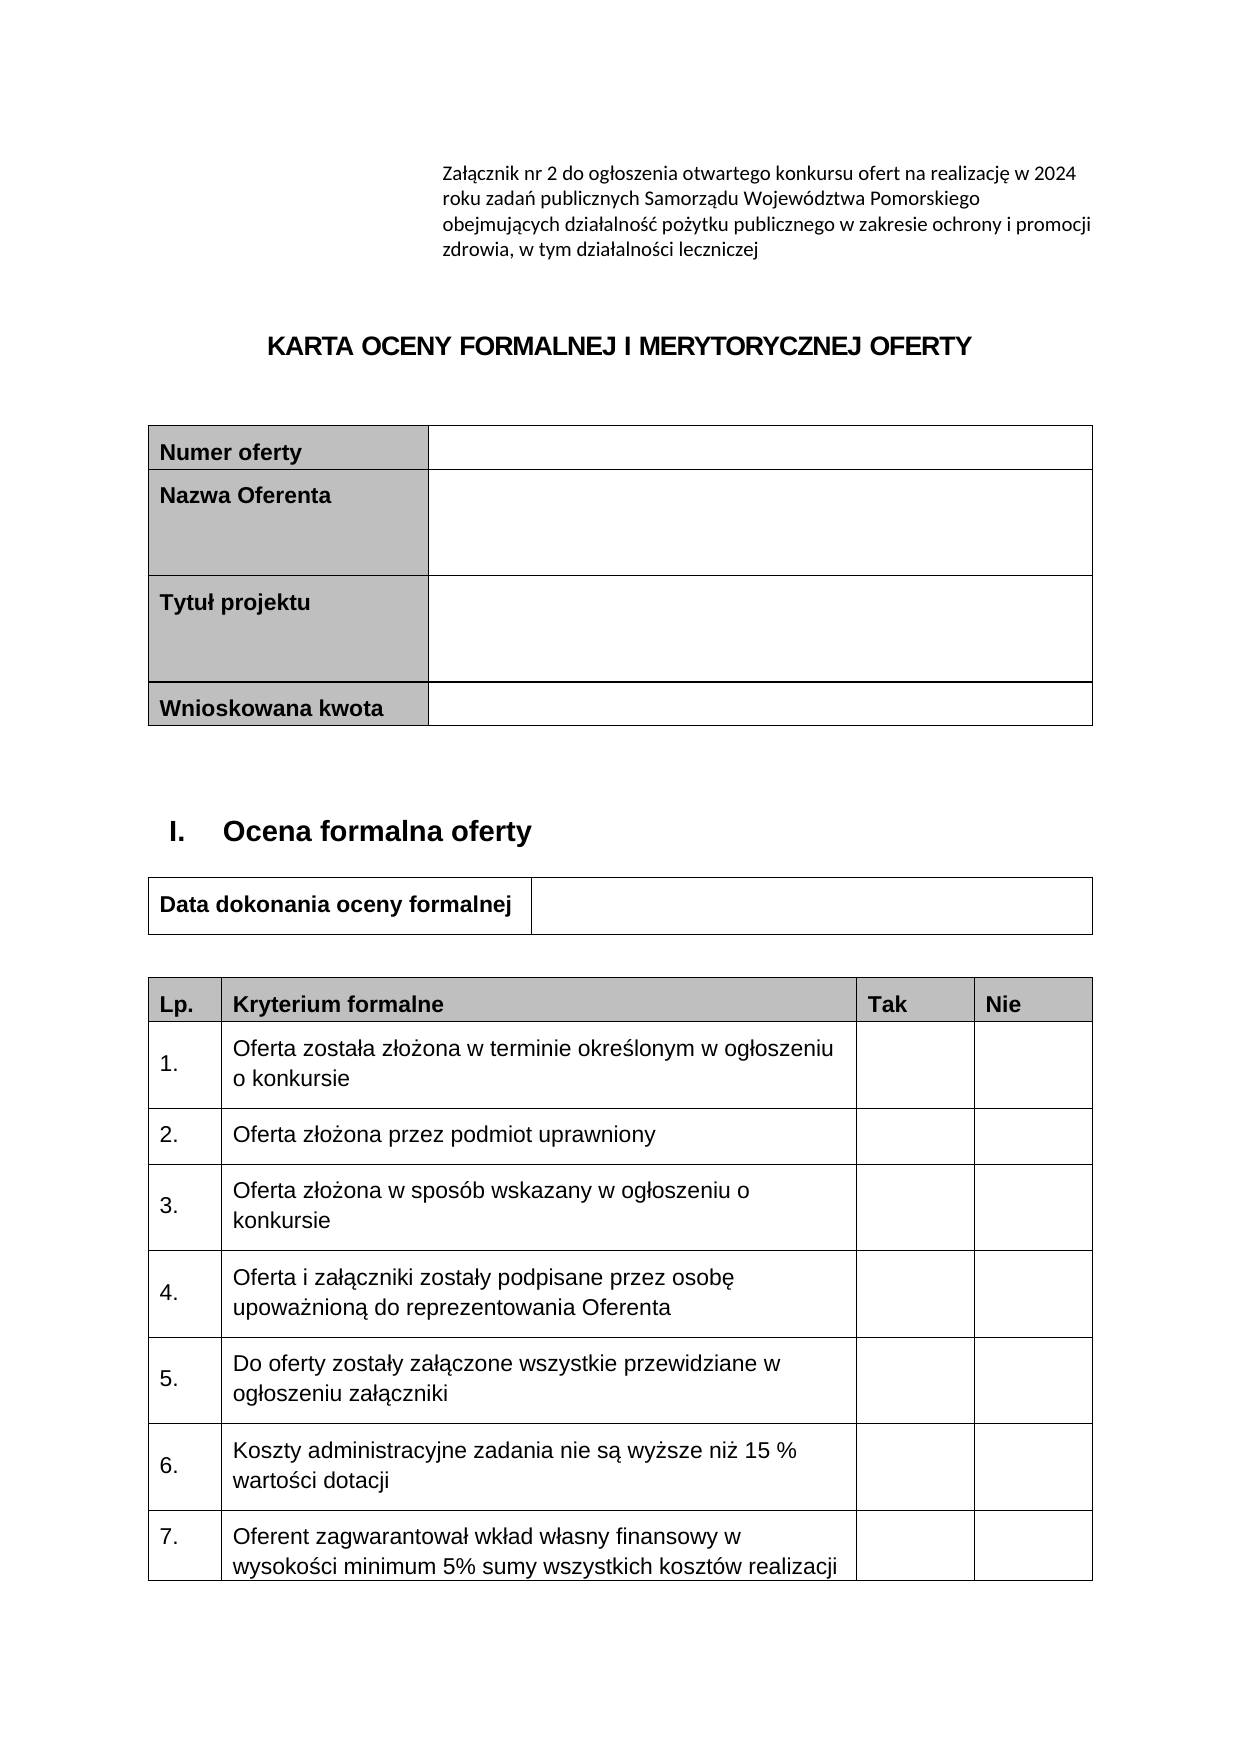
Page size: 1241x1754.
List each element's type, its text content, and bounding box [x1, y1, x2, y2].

table_cell [975, 1424, 1092, 1509]
table_cell [429, 576, 1092, 681]
table_cell [975, 1251, 1092, 1337]
table_cell Oferta złożona przez podmiot uprawniony [222, 1109, 856, 1164]
table_cell Nazwa Oferenta [149, 470, 428, 575]
table_cell [857, 1251, 974, 1337]
table_cell 6. [149, 1424, 221, 1509]
table_header Lp. [149, 978, 221, 1021]
table_cell [857, 1511, 974, 1580]
table_cell Oferta i załączniki zostały podpisane przez osobę upoważnioną do reprezentowania Oferenta [222, 1251, 856, 1337]
title karta oceny formalnej i merytorycznej oferty [148, 324, 1093, 363]
table_cell Koszty administracyjne zadania nie są wyższe niż 15 % wartości dotacji [222, 1424, 856, 1509]
text Załącznik nr 2 do ogłoszenia otwartego konkursu ofert na realizację w 2024 roku zadań publicznych Samorządu Województwa Pomorskiego obejmujących działalność pożytku publicznego w zakresie ochrony i promocji zdrowia, w tym działalności leczniczej [442, 160, 1093, 262]
table_cell 2. [149, 1109, 221, 1164]
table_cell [222, 1511, 856, 1580]
table_cell [429, 470, 1092, 575]
table_cell [975, 1109, 1092, 1164]
table_cell [857, 1424, 974, 1509]
table_cell 4. [149, 1251, 221, 1337]
table_header [532, 878, 1092, 933]
table_header Numer oferty [149, 426, 428, 469]
table_cell Oferta została złożona w terminie określonym w ogłoszeniu o konkursie [222, 1022, 856, 1107]
table_header [429, 426, 1092, 469]
table_cell 3. [149, 1165, 221, 1250]
table_header Kryterium formalne [222, 978, 856, 1021]
table_cell [975, 1022, 1092, 1107]
table_header Data dokonania oceny formalnej [149, 878, 531, 933]
table_header Nie [975, 978, 1092, 1021]
table_cell [857, 1109, 974, 1164]
table_cell Wnioskowana kwota [149, 683, 428, 725]
table_cell 1. [149, 1022, 221, 1107]
table_cell [857, 1165, 974, 1250]
table_cell [857, 1022, 974, 1107]
table_cell Oferta złożona w sposób wskazany w ogłoszeniu o konkursie [222, 1165, 856, 1250]
table_cell 7. [149, 1511, 221, 1580]
table_cell [975, 1338, 1092, 1423]
table_cell [975, 1511, 1092, 1580]
table_header Tak [857, 978, 974, 1021]
table_cell Do oferty zostały załączone wszystkie przewidziane w ogłoszeniu załączniki [222, 1338, 856, 1423]
table_cell 5. [149, 1338, 221, 1423]
table_cell Tytuł projektu [149, 576, 428, 681]
table_cell [429, 683, 1092, 725]
subtitle Ocena formalna oferty [185, 814, 1093, 847]
table_cell [857, 1338, 974, 1423]
table_cell [975, 1165, 1092, 1250]
